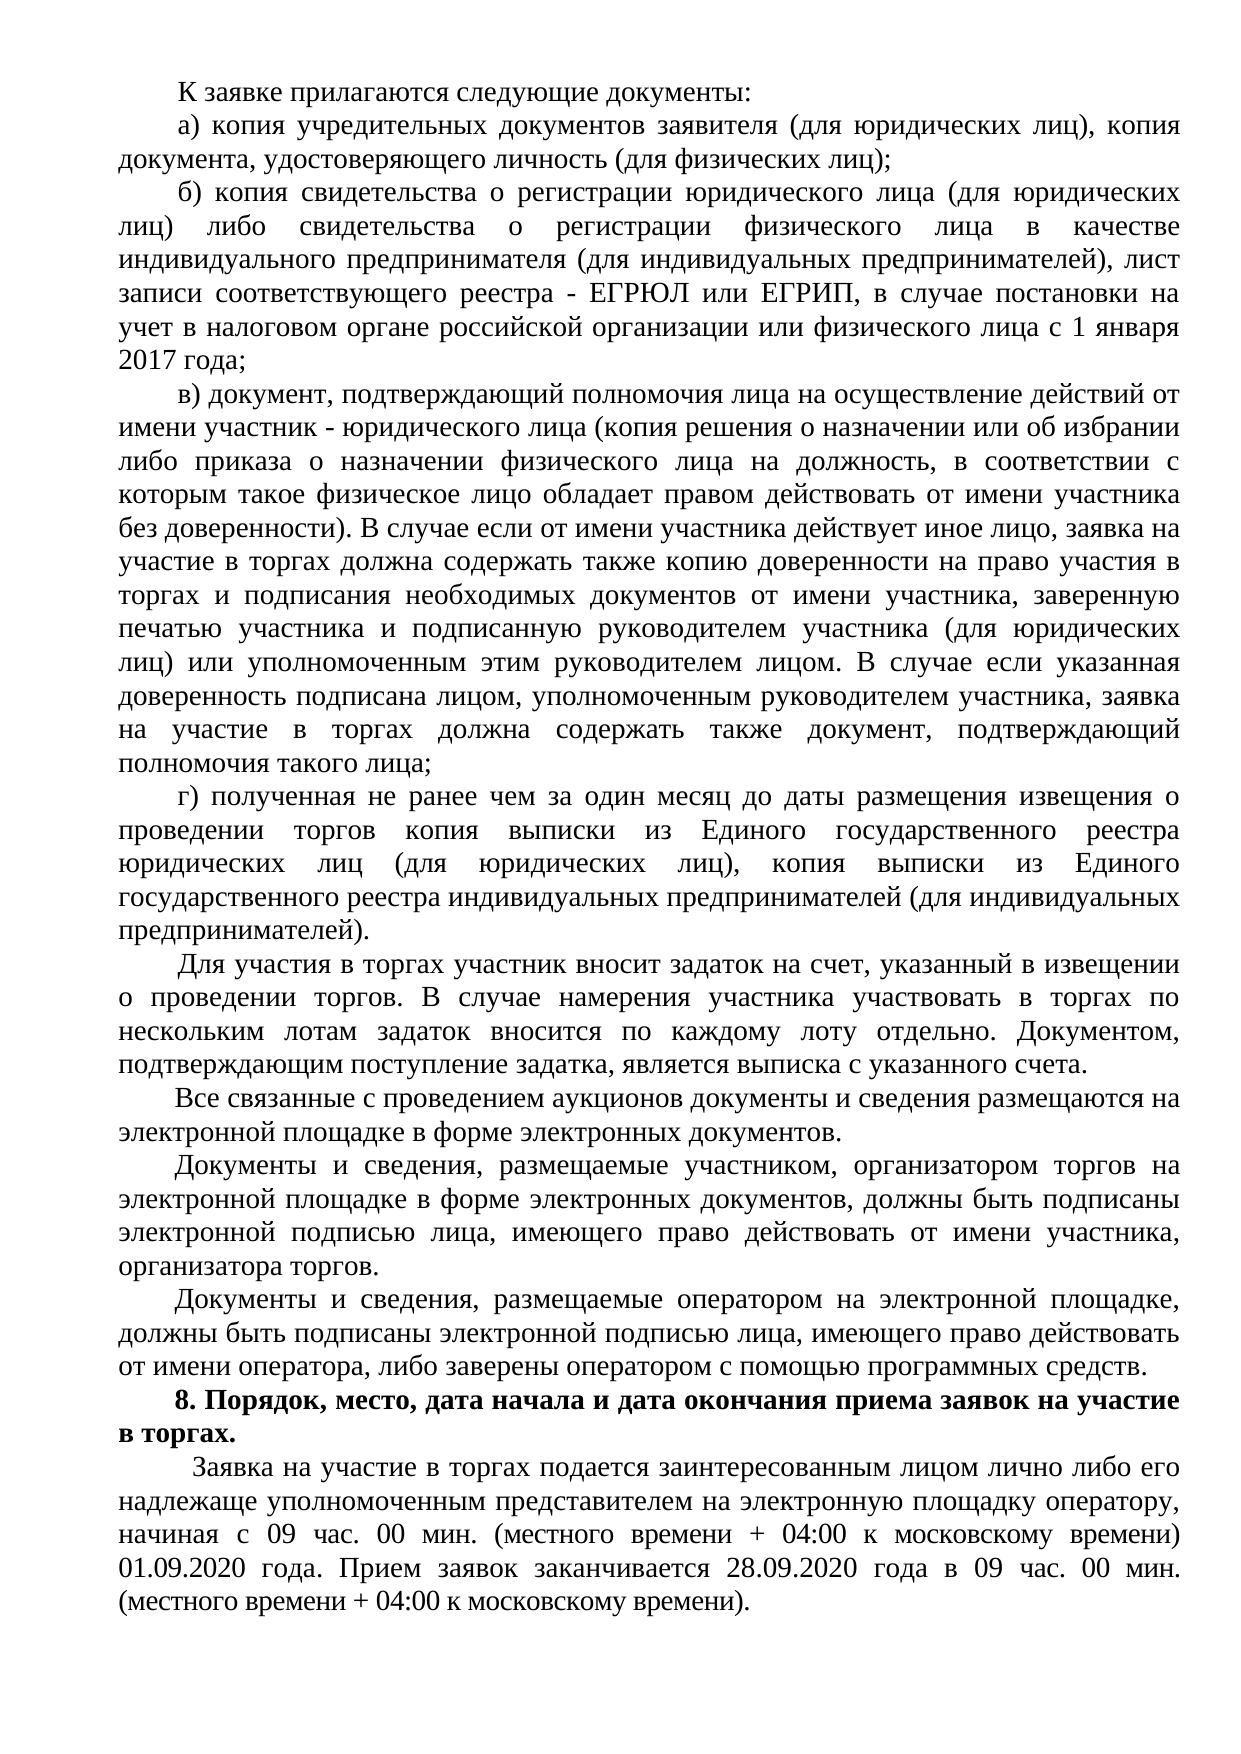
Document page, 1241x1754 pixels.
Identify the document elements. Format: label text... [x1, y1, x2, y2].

text Документы и сведения, размещаемые оператором на электронной площадке, должны быть подписаны электронной подписью лица, имеющего право действовать от имени оператора, либо заверены оператором с помощью программных средств. [118, 1281, 1181, 1382]
text 8. Порядок, место, дата начала и дата окончания приема заявок на участие в торгах. [118, 1382, 1181, 1449]
text г) полученная не ранее чем за один месяц до даты размещения извещения о проведении торгов копия выписки из Единого государственного реестра юридических лиц (для юридических лиц), копия выписки из Единого государственного реестра индивидуальных предпринимателей (для индивидуальных предпринимателей). [118, 778, 1181, 946]
text б) копия свидетельства о регистрации юридического лица (для юридических лиц) либо свидетельства о регистрации физического лица в качестве индивидуального предпринимателя (для индивидуальных предпринимателей), лист записи соответствующего реестра - ЕГРЮЛ или ЕГРИП, в случае постановки на учет в налоговом органе российской организации или физического лица с 1 января 2017 года; [118, 174, 1181, 376]
text Все связанные с проведением аукционов документы и сведения размещаются на электронной площадке в форме электронных документов. [118, 1080, 1181, 1147]
text Документы и сведения, размещаемые участником, организатором торгов на электронной площадке в форме электронных документов, должны быть подписаны электронной подписью лица, имеющего право действовать от имени участника, организатора торгов. [118, 1147, 1181, 1281]
text Для участия в торгах участник вносит задаток на счет, указанный в извещении о проведении торгов. В случае намерения участника участвовать в торгах по нескольким лотам задаток вносится по каждому лоту отдельно. Документом, подтверждающим поступление задатка, является выписка с указанного счета. [118, 946, 1181, 1080]
text Заявка на участие в торгах подается заинтересованным лицом лично либо его надлежаще уполномоченным представителем на электронную площадку оператору, начиная с 09 час. 00 мин. (местного времени + 04:00 к московскому времени) 01.09.2020 года. Прием заявок заканчивается 28.09.2020 года в 09 час. 00 мин. (местного времени + 04:00 к московскому времени). [118, 1449, 1181, 1617]
text а) копия учредительных документов заявителя (для юридических лиц), копия документа, удостоверяющего личность (для физических лиц); [118, 107, 1181, 174]
text К заявке прилагаются следующие документы: [118, 74, 1181, 107]
text в) документ, подтверждающий полномочия лица на осуществление действий от имени участник - юридического лица (копия решения о назначении или об избрании либо приказа о назначении физического лица на должность, в соответствии с которым такое физическое лицо обладает правом действовать от имени участника без доверенности). В случае если от имени участника действует иное лицо, заявка на участие в торгах должна содержать также копию доверенности на право участия в торгах и подписания необходимых документов от имени участника, заверенную печатью участника и подписанную руководителем участника (для юридических лиц) или уполномоченным этим руководителем лицом. В случае если указанная доверенность подписана лицом, уполномоченным руководителем участника, заявка на участие в торгах должна содержать также документ, подтверждающий полномочия такого лица; [118, 376, 1181, 778]
